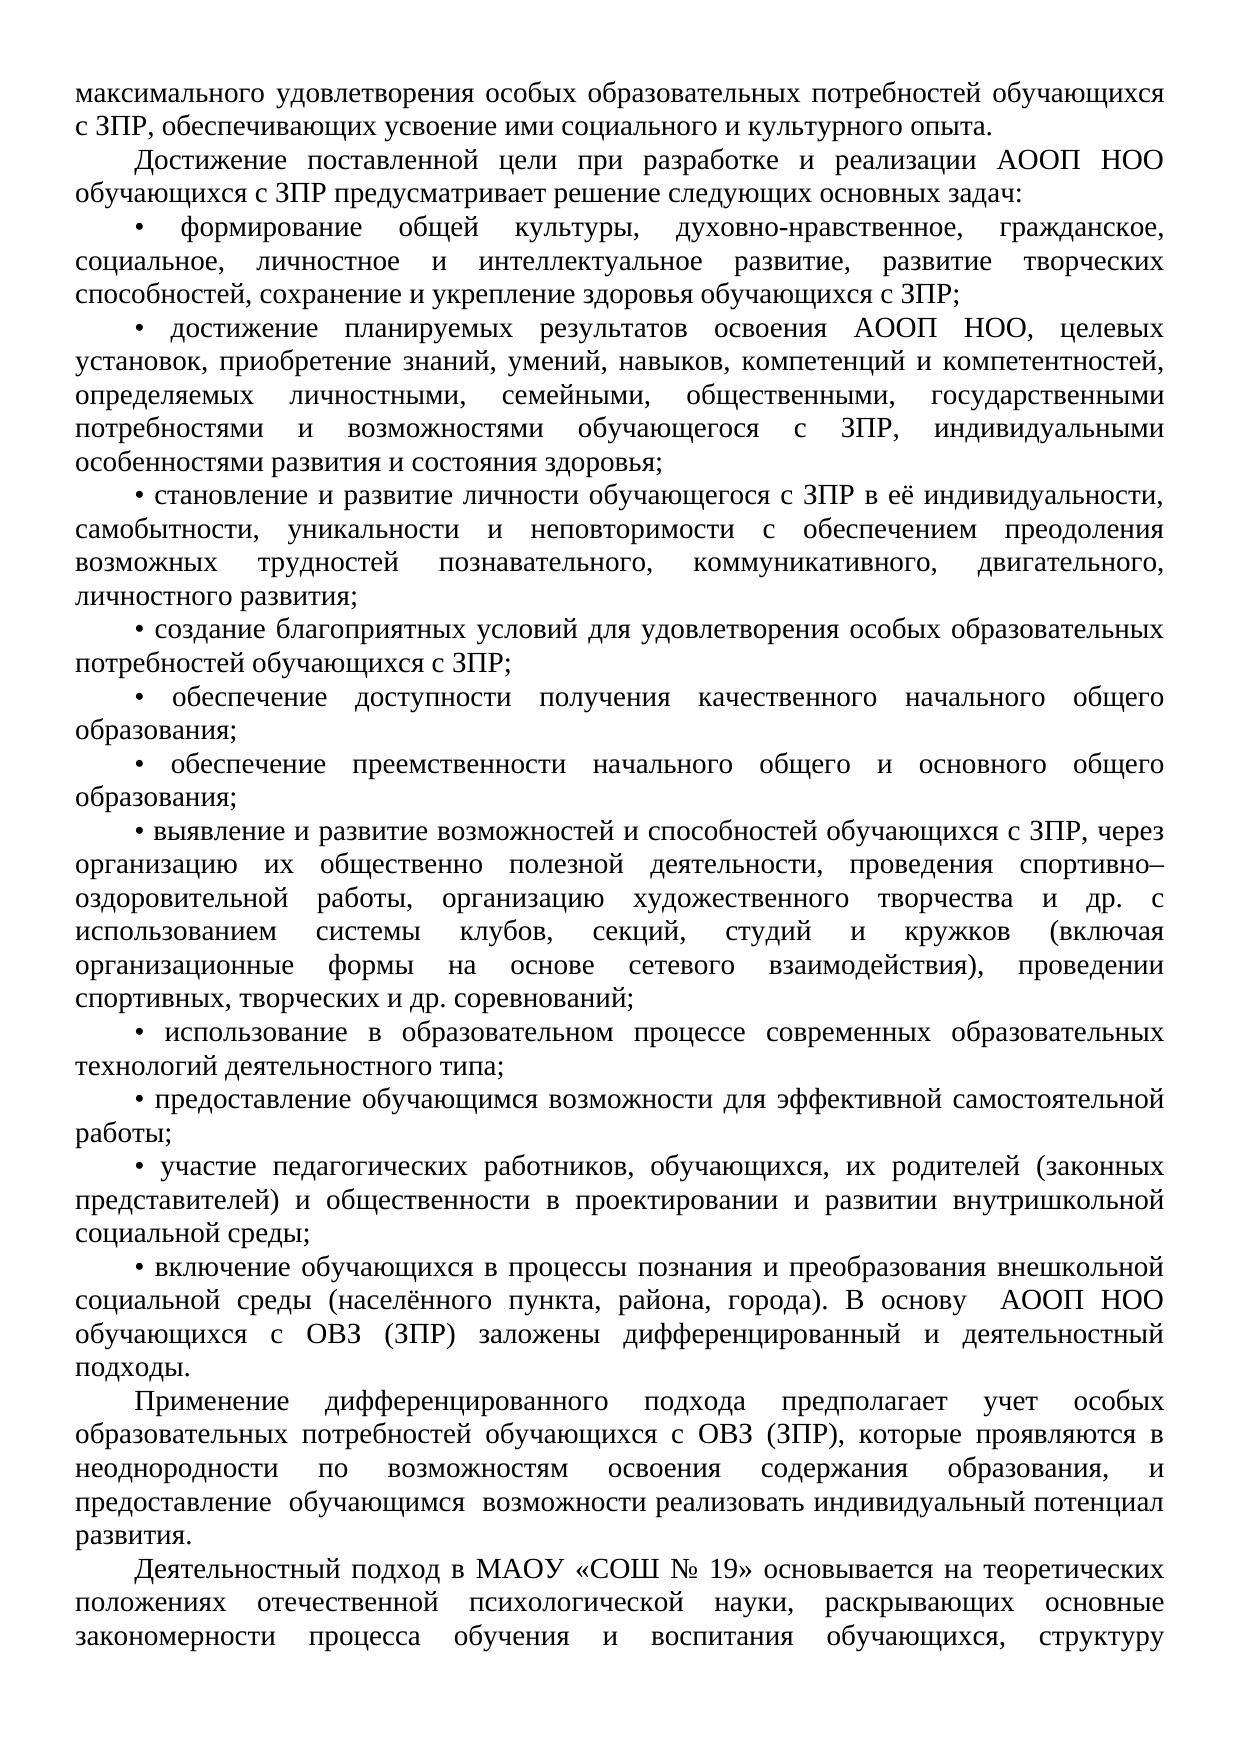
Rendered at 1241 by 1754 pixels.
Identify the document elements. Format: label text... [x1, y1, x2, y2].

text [75, 1551, 1165, 1651]
text • создание благоприятных условий для удовлетворения особых образовательных потребностей обучающихся с ЗПР; [75, 612, 1165, 679]
text • участие педагогических работников, обучающихся, их родителей (законных представителей) и общественности в проектировании и развитии внутришкольной социальной среды; [75, 1148, 1165, 1249]
text • выявление и развитие возможностей и способностей обучающихся с ЗПР, через организацию их общественно полезной деятельности, проведения спортивно– оздоровительной работы, организацию художественного творчества и др. с использованием системы клубов, секций, студий и кружков (включая организационные формы на основе сетевого взаимодействия), проведении спортивных, творческих и др. соревнований; [75, 813, 1165, 1014]
text • обеспечение доступности получения качественного начального общего образования; [75, 679, 1165, 746]
text • использование в образовательном процессе современных образовательных технологий деятельностного типа; [75, 1014, 1165, 1081]
text • формирование общей культуры, духовно-нравственное, гражданское, социальное, личностное и интеллектуальное развитие, развитие творческих способностей, сохранение и укрепление здоровья обучающихся с ЗПР; [75, 209, 1165, 310]
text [75, 75, 1165, 142]
text Применение дифференцированного подхода предполагает учет особых образовательных потребностей обучающихся с ОВЗ (ЗПР), которые проявляются в неоднородности по возможностям освоения содержания образования, и предоставление обучающимся возможности реализовать индивидуальный потенциал развития. [75, 1383, 1165, 1551]
text • достижение планируемых результатов освоения АООП НОО, целевых установок, приобретение знаний, умений, навыков, компетенций и компетентностей, определяемых личностными, семейными, общественными, государственными потребностями и возможностями обучающегося с ЗПР, индивидуальными особенностями развития и состояния здоровья; [75, 310, 1165, 477]
text • обеспечение преемственности начального общего и основного общего образования; [75, 746, 1165, 813]
text • предоставление обучающимся возможности для эффективной самостоятельной работы; [75, 1081, 1165, 1148]
text Достижение поставленной цели при разработке и реализации АООП НОО обучающихся с ЗПР предусматривает решение следующих основных задач: [75, 142, 1165, 209]
text • становление и развитие личности обучающегося с ЗПР в её индивидуальности, самобытности, уникальности и неповторимости с обеспечением преодоления возможных трудностей познавательного, коммуникативного, двигательного, личностного развития; [75, 477, 1165, 612]
text • включение обучающихся в процессы познания и преобразования внешкольной социальной среды (населённого пункта, района, города). В основу АООП НОО обучающихся с ОВЗ (ЗПР) заложены дифференцированный и деятельностный подходы. [75, 1249, 1165, 1383]
